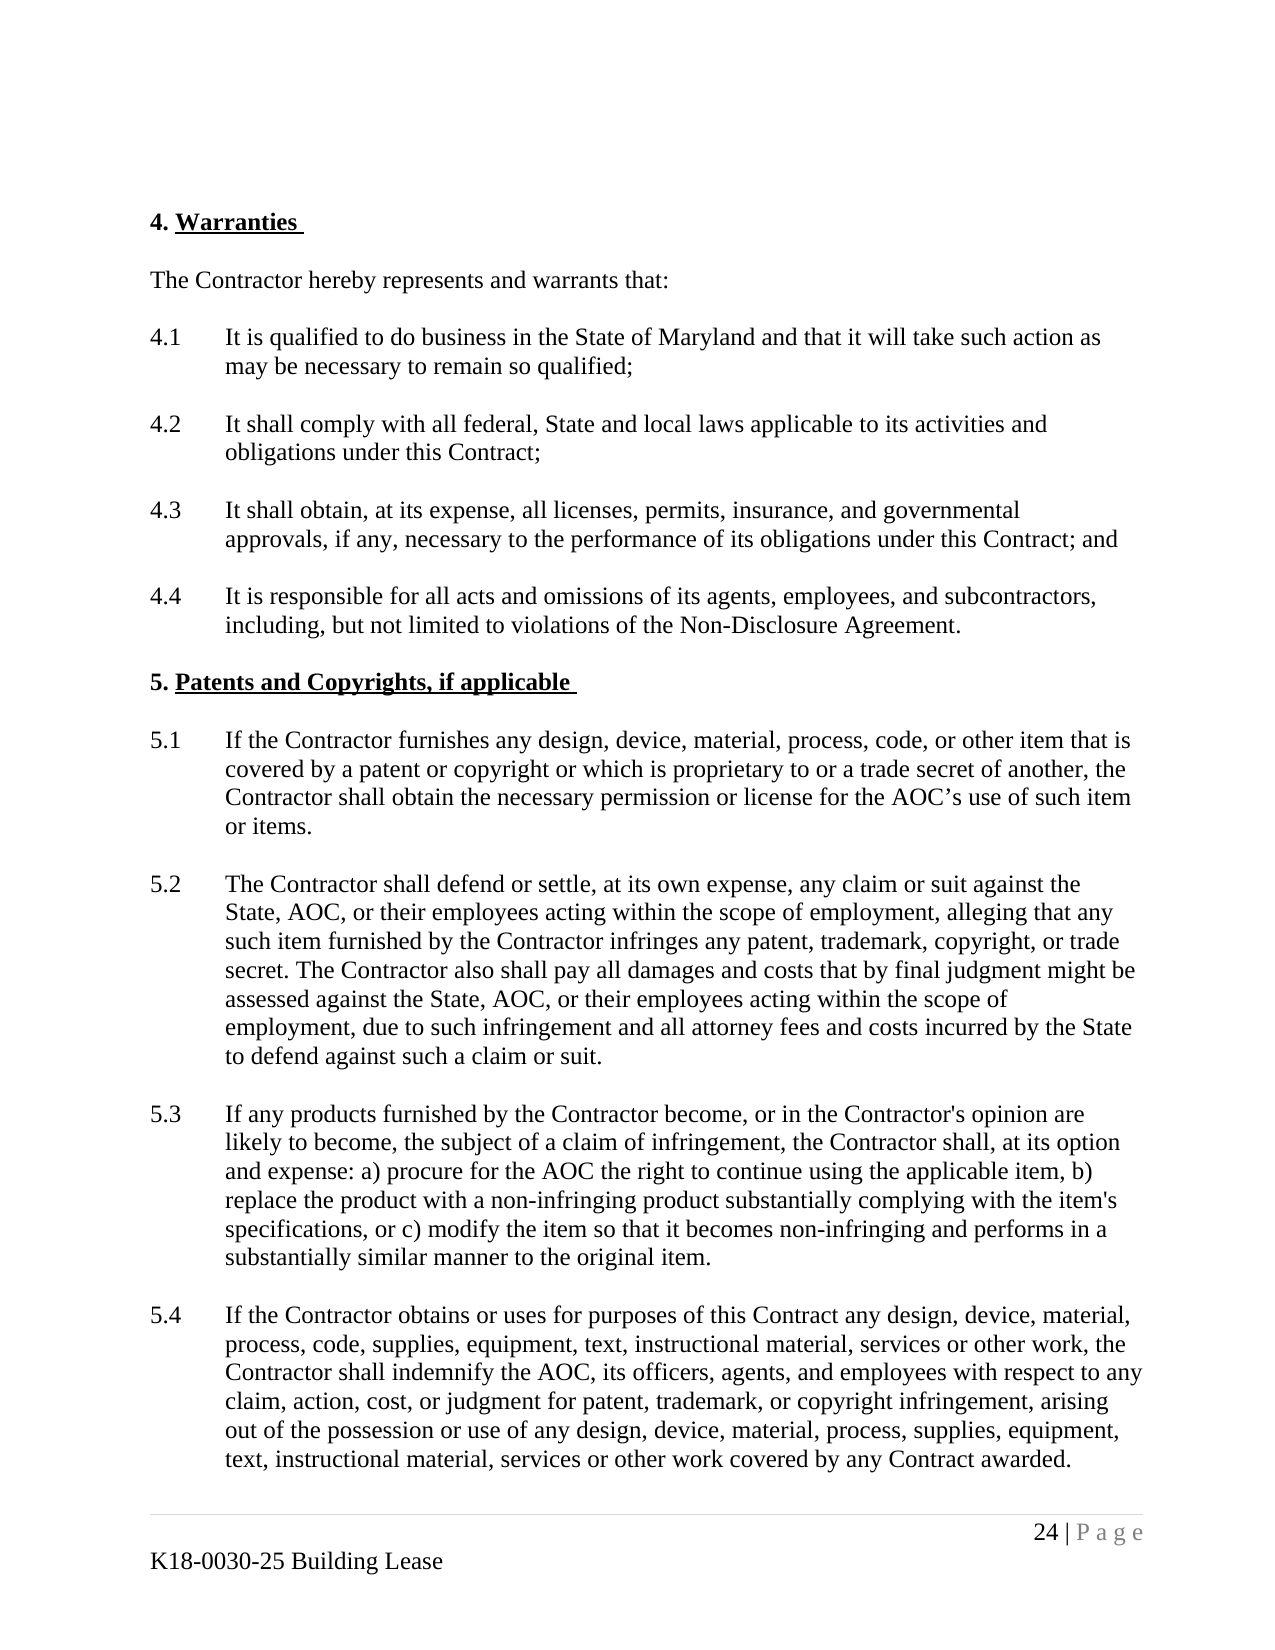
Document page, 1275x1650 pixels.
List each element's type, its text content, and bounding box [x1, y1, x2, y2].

text 5.2 The Contractor shall defend or settle, at its own expense, any claim or suit against the State, AOC, or their employees acting within the scope of employment, alleging that any such item furnished by the Contractor infringes any patent, trademark, copyright, or trade secret. The Contractor also shall pay all damages and costs that by final judgment might be assessed against the State, AOC, or their employees acting within the scope of employment, due to such infringement and all attorney fees and costs incurred by the State to defend against such a claim or suit. [150, 869, 1143, 1070]
text 5. Patents and Copyrights, if applicable [150, 667, 1143, 696]
text 4.2 It shall comply with all federal, State and local laws applicable to its activities and obligations under this Contract; [150, 409, 1143, 466]
text 4.4 It is responsible for all acts and omissions of its agents, employees, and subcontractors, including, but not limited to violations of the Non-Disclosure Agreement. [150, 581, 1143, 639]
text approvals, if any, necessary to the performance of its obligations under this Contract; and [225, 524, 1143, 552]
text 4.3 It shall obtain, at its expense, all licenses, permits, insurance, and governmental [150, 495, 1143, 524]
text The Contractor hereby represents and warrants that: [150, 265, 1143, 294]
text 4.1 It is qualified to do business in the State of Maryland and that it will take such action as may be necessary to remain so qualified; [150, 322, 1143, 380]
text 4. Warranties [150, 207, 1143, 236]
text 5.1 If the Contractor furnishes any design, device, material, process, code, or other item that is covered by a patent or copyright or which is proprietary to or a trade secret of another, the Contractor shall obtain the necessary permission or license for the AOC’s use of such item or items. [150, 725, 1143, 840]
text 5.3 If any products furnished by the Contractor become, or in the Contractor's opinion are likely to become, the subject of a claim of infringement, the Contractor shall, at its option and expense: a) procure for the AOC the right to continue using the applicable item, b) replace the product with a non-infringing product substantially complying with the item's specifications, or c) modify the item so that it becomes non-infringing and performs in a substantially similar manner to the original item. [150, 1099, 1143, 1271]
text 5.4 If the Contractor obtains or uses for purposes of this Contract any design, device, material, process, code, supplies, equipment, text, instructional material, services or other work, the Contractor shall indemnify the AOC, its officers, agents, and employees with respect to any claim, action, cost, or judgment for patent, trademark, or copyright infringement, arising out of the possession or use of any design, device, material, process, supplies, equipment, text, instructional material, services or other work covered by any Contract awarded. [150, 1300, 1143, 1472]
